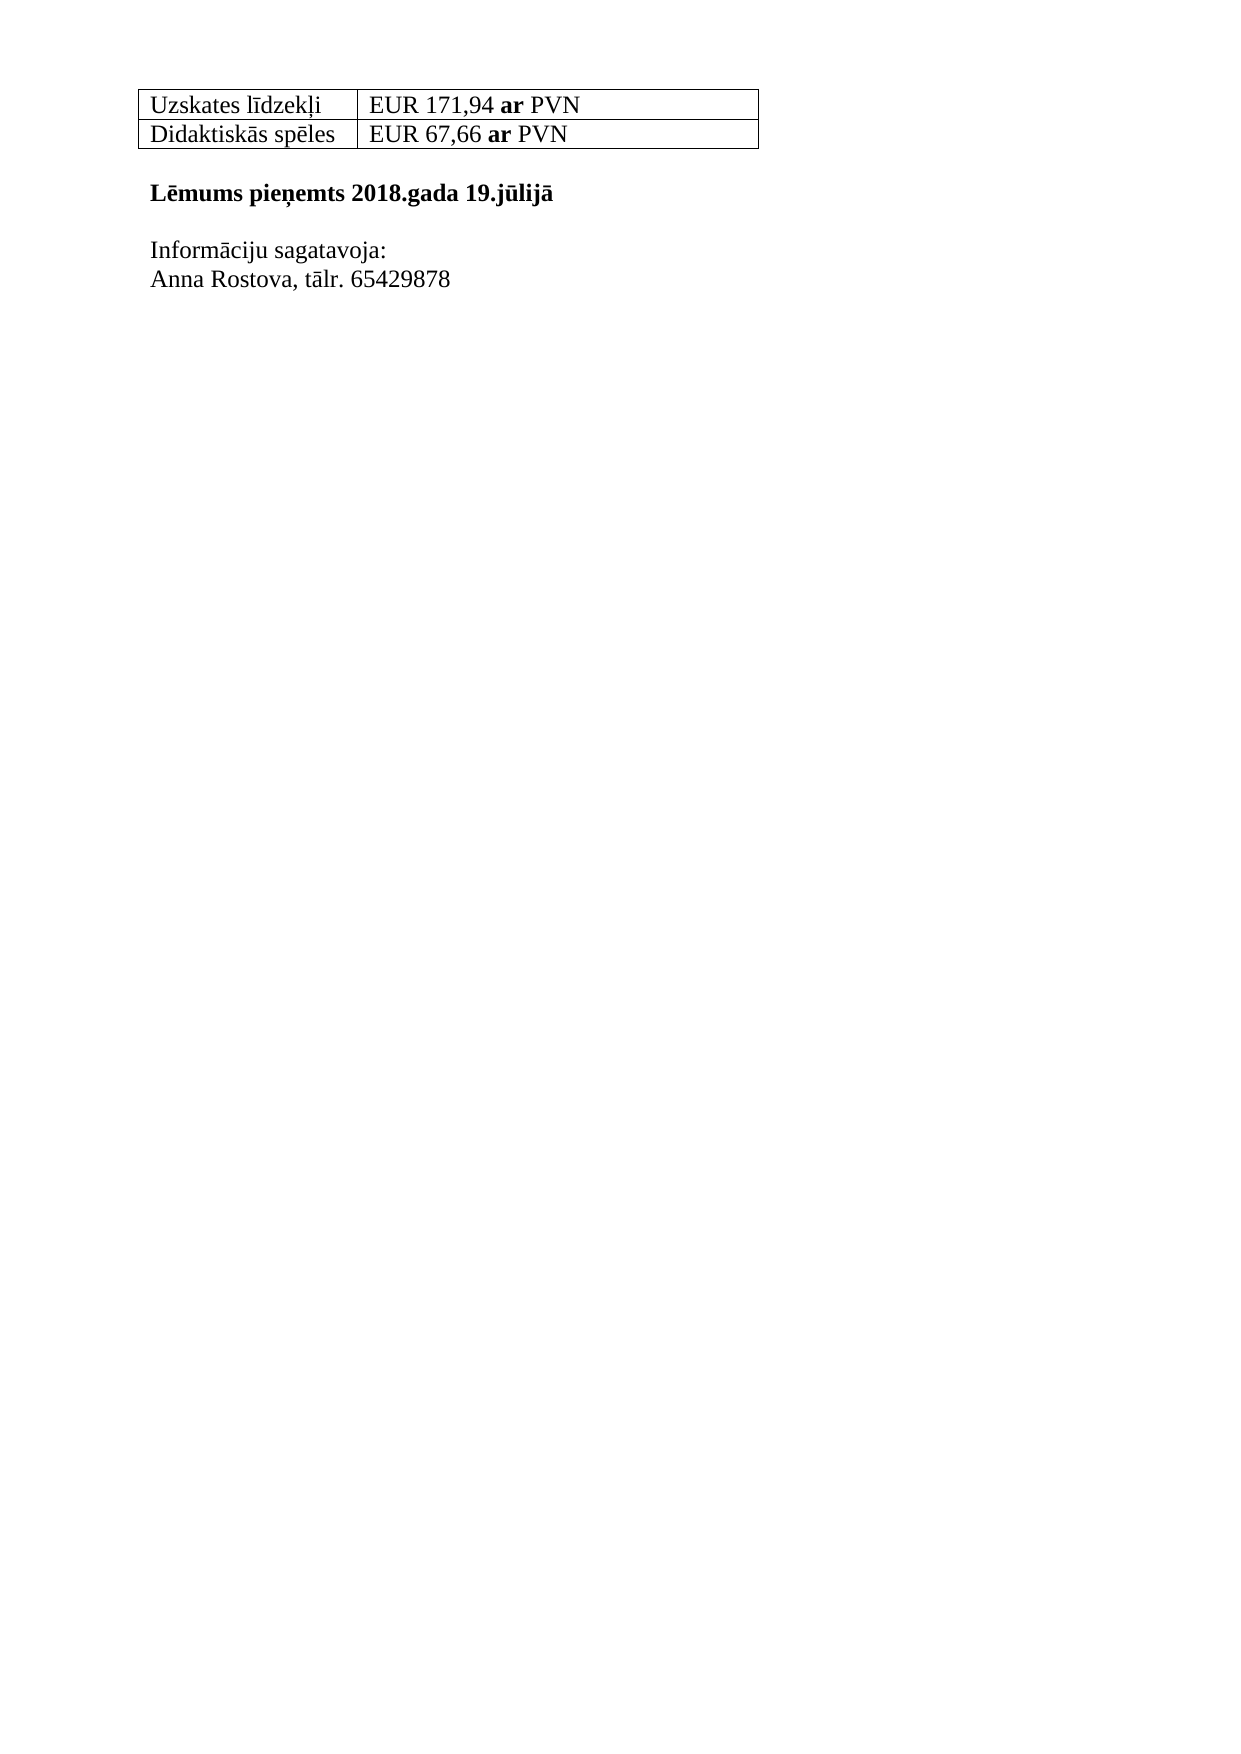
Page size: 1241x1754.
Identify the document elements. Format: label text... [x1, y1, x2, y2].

text Informāciju sagatavoja: [150, 236, 1152, 264]
text Lēmums pieņemts 2018.gada 19.jūlijā [150, 178, 1152, 207]
table_cell EUR 171,94 ar PVN [358, 90, 758, 118]
table_cell EUR 67,66 ar PVN [358, 120, 758, 148]
table_cell Uzskates līdzekļi [139, 90, 357, 118]
table_cell Didaktiskās spēles [139, 120, 357, 148]
text Anna Rostova, tālr. 65429878 [150, 264, 1152, 293]
